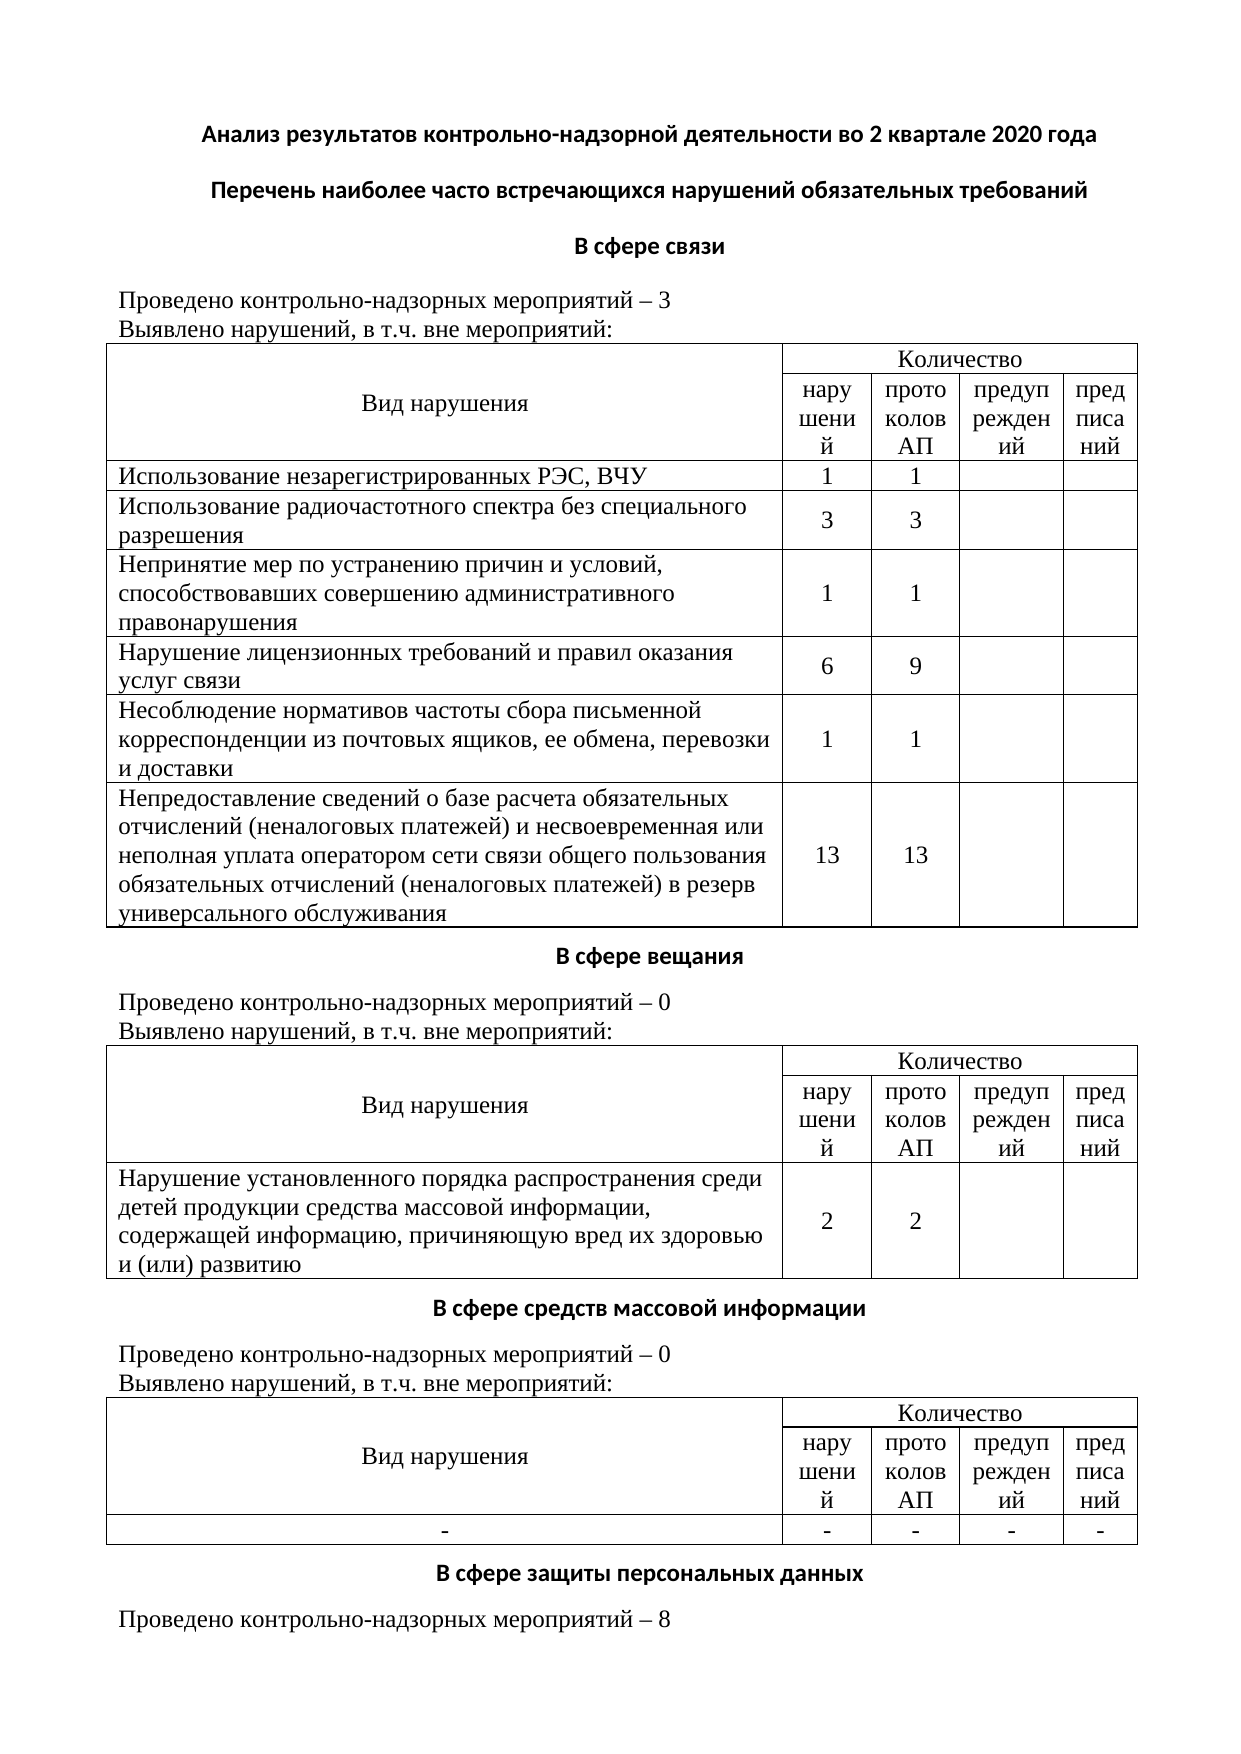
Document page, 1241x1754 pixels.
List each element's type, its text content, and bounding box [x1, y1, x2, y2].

table_cell 3 [783, 491, 871, 548]
text В сфере средств массовой информации [118, 1292, 1181, 1322]
table_cell [960, 550, 1063, 636]
text В сфере защиты персональных данных [118, 1557, 1181, 1588]
table_cell 2 [783, 1163, 871, 1278]
table_header Вид нарушения [107, 344, 782, 460]
table_cell предписаний [1064, 1076, 1137, 1162]
table_cell предписаний [1064, 1428, 1137, 1514]
table_cell 1 [872, 461, 959, 490]
text Проведено контрольно-надзорных мероприятий – 0 [118, 987, 1181, 1016]
table_cell нарушений [783, 1428, 871, 1514]
table_cell - [107, 1515, 782, 1543]
table_cell [1064, 637, 1137, 694]
table_cell 9 [872, 637, 959, 694]
table_cell Непредоставление сведений о базе расчета обязательных отчислений (неналоговых платежей) и несвоевременная или неполная уплата оператором сети связи общего пользования обязательных отчислений (неналоговых платежей) в резерв универсального обслуживания [107, 783, 782, 926]
table_cell протоколов АП [872, 374, 959, 460]
table_cell 6 [783, 637, 871, 694]
table_cell протоколов АП [872, 1428, 959, 1514]
table_header Вид нарушения [107, 1398, 782, 1514]
text В сфере связи [118, 230, 1181, 260]
text Выявлено нарушений, в т.ч. вне мероприятий: [118, 314, 1181, 343]
table_cell - [783, 1515, 871, 1543]
table_cell 1 [783, 461, 871, 490]
table_cell - [872, 1515, 959, 1543]
table_cell Непринятие мер по устранению причин и условий, способствовавших совершению административного правонарушения [107, 550, 782, 636]
table_cell [960, 783, 1063, 926]
table_cell [1064, 550, 1137, 636]
table_cell 3 [872, 491, 959, 548]
table_cell [960, 695, 1063, 782]
table_cell Несоблюдение нормативов частоты сбора письменной корреспонденции из почтовых ящиков, ее обмена, перевозки и доставки [107, 695, 782, 782]
table_cell нарушений [783, 374, 871, 460]
table_cell протоколов АП [872, 1076, 959, 1162]
table_cell 1 [783, 550, 871, 636]
table_header Количество [783, 344, 1137, 373]
table_cell 2 [872, 1163, 959, 1278]
table_cell 1 [783, 695, 871, 782]
table_cell - [960, 1515, 1063, 1543]
table_cell [1064, 491, 1137, 548]
table_cell предупреждений [960, 1076, 1063, 1162]
table_cell Использование незарегистрированных РЭС, ВЧУ [107, 461, 782, 490]
table_cell Нарушение лицензионных требований и правил оказания услуг связи [107, 637, 782, 694]
table_cell - [1064, 1515, 1137, 1543]
table_cell предписаний [1064, 374, 1137, 460]
table_cell предупреждений [960, 1428, 1063, 1514]
table_cell [960, 491, 1063, 548]
text Выявлено нарушений, в т.ч. вне мероприятий: [118, 1368, 1181, 1397]
table_cell Использование радиочастотного спектра без специального разрешения [107, 491, 782, 548]
table_cell предупреждений [960, 374, 1063, 460]
text Перечень наиболее часто встречающихся нарушений обязательных требований [118, 174, 1181, 204]
table_cell 13 [872, 783, 959, 926]
table_cell [1064, 783, 1137, 926]
text Выявлено нарушений, в т.ч. вне мероприятий: [118, 1016, 1181, 1045]
table_header Вид нарушения [107, 1046, 782, 1162]
table_cell 1 [872, 550, 959, 636]
table_cell нарушений [783, 1076, 871, 1162]
table_cell [1064, 461, 1137, 490]
table_cell 1 [872, 695, 959, 782]
table_cell Нарушение установленного порядка распространения среди детей продукции средства массовой информации, содержащей информацию, причиняющую вред их здоровью и (или) развитию [107, 1163, 782, 1278]
text Проведено контрольно-надзорных мероприятий – 8 [118, 1604, 1181, 1633]
table_cell [960, 1163, 1063, 1278]
table_header Количество [783, 1046, 1137, 1075]
table_header Количество [783, 1398, 1137, 1426]
text Проведено контрольно-надзорных мероприятий – 0 [118, 1339, 1181, 1368]
table_cell 13 [783, 783, 871, 926]
text В сфере вещания [118, 940, 1181, 971]
text Проведено контрольно-надзорных мероприятий – 3 [118, 286, 1181, 314]
table_cell [960, 461, 1063, 490]
table_cell [1064, 695, 1137, 782]
table_cell [1064, 1163, 1137, 1278]
table_cell [960, 637, 1063, 694]
text Анализ результатов контрольно-надзорной деятельности во 2 квартале 2020 года [118, 118, 1181, 149]
